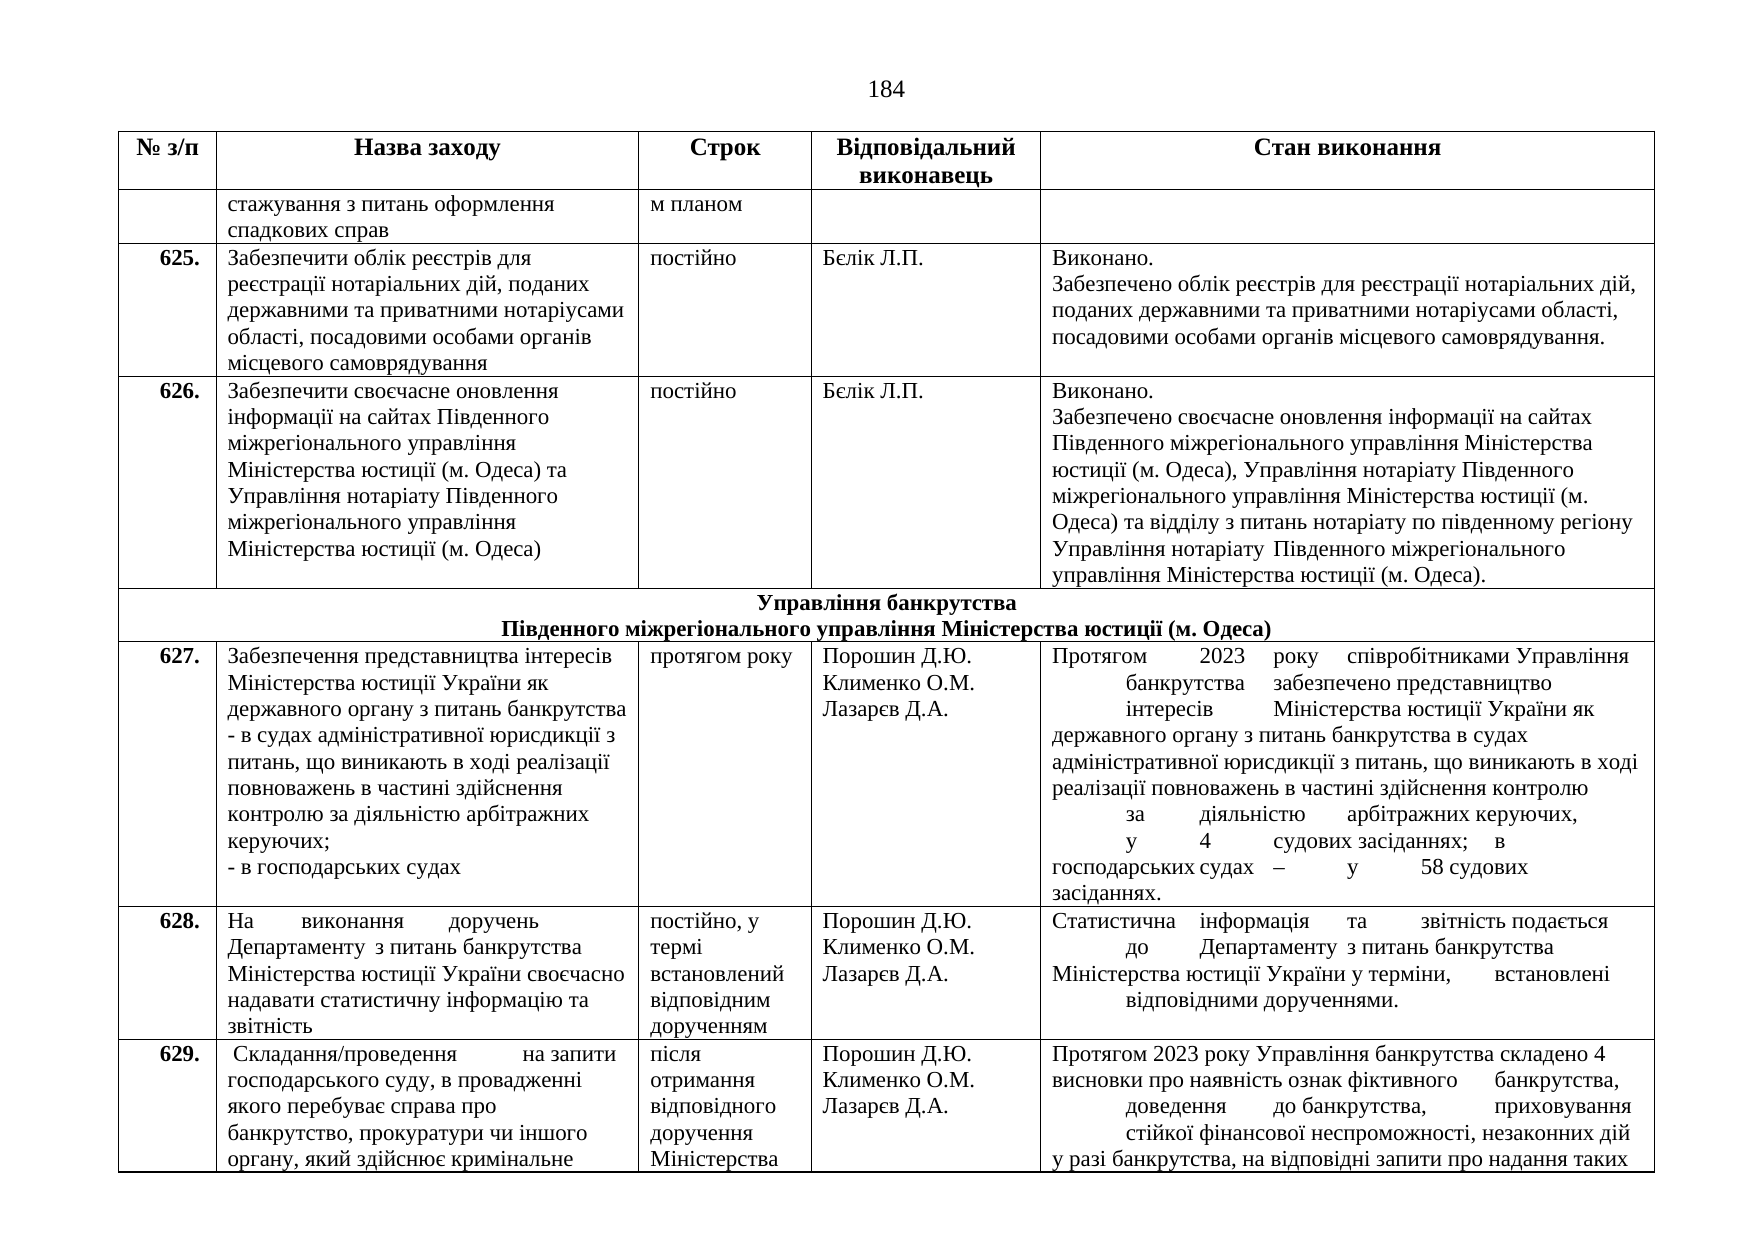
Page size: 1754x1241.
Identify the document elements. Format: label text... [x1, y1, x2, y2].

table_header Відповідальний виконавець [812, 132, 1040, 189]
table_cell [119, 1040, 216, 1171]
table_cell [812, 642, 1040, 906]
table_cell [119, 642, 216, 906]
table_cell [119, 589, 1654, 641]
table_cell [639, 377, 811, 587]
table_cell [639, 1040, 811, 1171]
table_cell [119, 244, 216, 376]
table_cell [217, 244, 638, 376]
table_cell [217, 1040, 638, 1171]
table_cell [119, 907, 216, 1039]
table_header № з/п [119, 132, 216, 189]
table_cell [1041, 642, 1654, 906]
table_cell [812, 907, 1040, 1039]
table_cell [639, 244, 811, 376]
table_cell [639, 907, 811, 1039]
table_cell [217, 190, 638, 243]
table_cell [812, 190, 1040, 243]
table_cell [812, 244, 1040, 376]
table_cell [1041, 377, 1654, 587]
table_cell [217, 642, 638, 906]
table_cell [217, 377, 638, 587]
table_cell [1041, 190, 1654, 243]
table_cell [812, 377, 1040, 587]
table_header Стан виконання [1041, 132, 1654, 189]
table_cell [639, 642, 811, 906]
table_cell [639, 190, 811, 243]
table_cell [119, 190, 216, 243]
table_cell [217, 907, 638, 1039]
table_header Строк [639, 132, 811, 189]
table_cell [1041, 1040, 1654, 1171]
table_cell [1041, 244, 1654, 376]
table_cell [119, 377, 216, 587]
table_header Назва заходу [217, 132, 638, 189]
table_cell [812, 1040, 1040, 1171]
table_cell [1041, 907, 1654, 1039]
